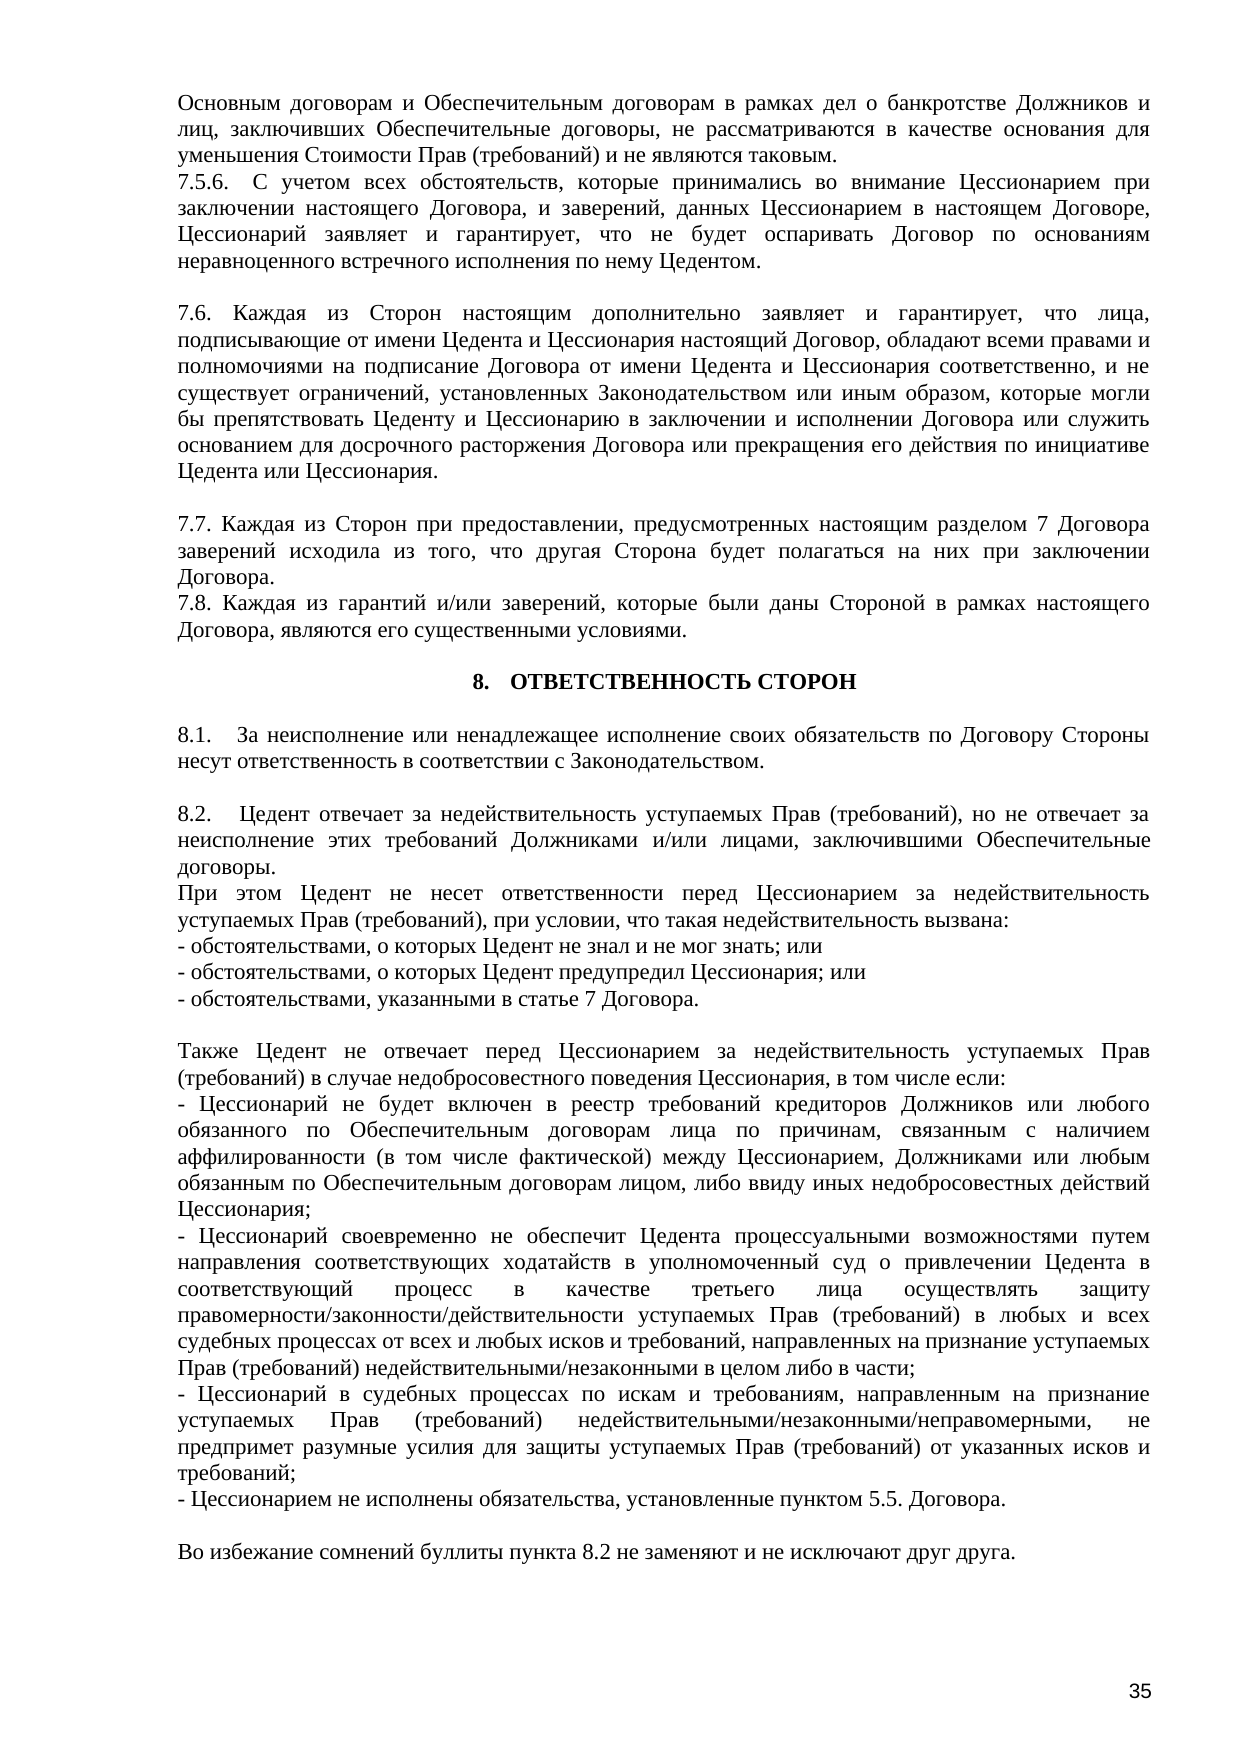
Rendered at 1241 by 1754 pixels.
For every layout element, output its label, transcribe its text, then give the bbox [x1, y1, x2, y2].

text 8.1. За неисполнение или ненадлежащее исполнение своих обязательств по Договору Стороны несут ответственность в соответствии с Законодательством. [177, 721, 1152, 774]
text 7.8. Каждая из гарантий и/или заверений, которые были даны Стороной в рамках настоящего Договора, являются его существенными условиями. [177, 589, 1152, 642]
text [177, 89, 1152, 168]
text - обстоятельствами, о которых Цедент предупредил Цессионария; или [177, 958, 1152, 985]
text 8.2. Цедент отвечает за недействительность уступаемых Прав (требований), но не отвечает за неисполнение этих требований Должниками и/или лицами, заключившими Обеспечительные договоры. [177, 800, 1152, 879]
text 7.7. Каждая из Сторон при предоставлении, предусмотренных настоящим разделом 7 Договора заверений исходила из того, что другая Сторона будет полагаться на них при заключении Договора. [177, 510, 1152, 589]
text - Цессионарий своевременно не обеспечит Цедента процессуальными возможностями путем направления соответствующих ходатайств в уполномоченный суд о привлечении Цедента в соответствующий процесс в качестве третьего лица осуществлять защиту правомерности/законности/действительности уступаемых Прав (требований) в любых и всех судебных процессах от всех и любых исков и требований, направленных на признание уступаемых Прав (требований) недействительными/незаконными в целом либо в части; [177, 1222, 1152, 1380]
list ОТВЕТСТВЕННОСТЬ СТОРОН [177, 668, 1152, 695]
text - Цессионарием не исполнены обязательства, установленные пунктом 5.5. Договора. [177, 1485, 1152, 1512]
text При этом Цедент не несет ответственности перед Цессионарием за недействительность уступаемых Прав (требований), при условии, что такая недействительность вызвана: [177, 879, 1152, 932]
text - Цессионарий в судебных процессах по искам и требованиям, направленным на признание уступаемых Прав (требований) недействительными/незаконными/неправомерными, не предпримет разумные усилия для защиты уступаемых Прав (требований) от указанных исков и требований; [177, 1380, 1152, 1485]
text Также Цедент не отвечает перед Цессионарием за недействительность уступаемых Прав (требований) в случае недобросовестного поведения Цессионария, в том числе если: [177, 1037, 1152, 1090]
text 7.6. Каждая из Сторон настоящим дополнительно заявляет и гарантирует, что лица, подписывающие от имени Цедента и Цессионария настоящий Договор, обладают всеми правами и полномочиями на подписание Договора от имени Цедента и Цессионария соответственно, и не существует ограничений, установленных Законодательством или иным образом, которые могли бы препятствовать Цеденту и Цессионарию в заключении и исполнении Договора или служить основанием для досрочного расторжения Договора или прекращения его действия по инициативе Цедента или Цессионария. [177, 299, 1152, 484]
text - обстоятельствами, о которых Цедент не знал и не мог знать; или [177, 932, 1152, 958]
text 7.5.6. С учетом всех обстоятельств, которые принимались во внимание Цессионарием при заключении настоящего Договора, и заверений, данных Цессионарием в настоящем Договоре, Цессионарий заявляет и гарантирует, что не будет оспаривать Договор по основаниям неравноценного встречного исполнения по нему Цедентом. [177, 168, 1152, 273]
text - Цессионарий не будет включен в реестр требований кредиторов Должников или любого обязанного по Обеспечительным договорам лица по причинам, связанным с наличием аффилированности (в том числе фактической) между Цессионарием, Должниками или любым обязанным по Обеспечительным договорам лицом, либо ввиду иных недобросовестных действий Цессионария; [177, 1090, 1152, 1222]
text - обстоятельствами, указанными в статье 7 Договора. [177, 985, 1152, 1011]
text Во избежание сомнений буллиты пункта 8.2 не заменяют и не исключают друг друга. [177, 1538, 1152, 1564]
